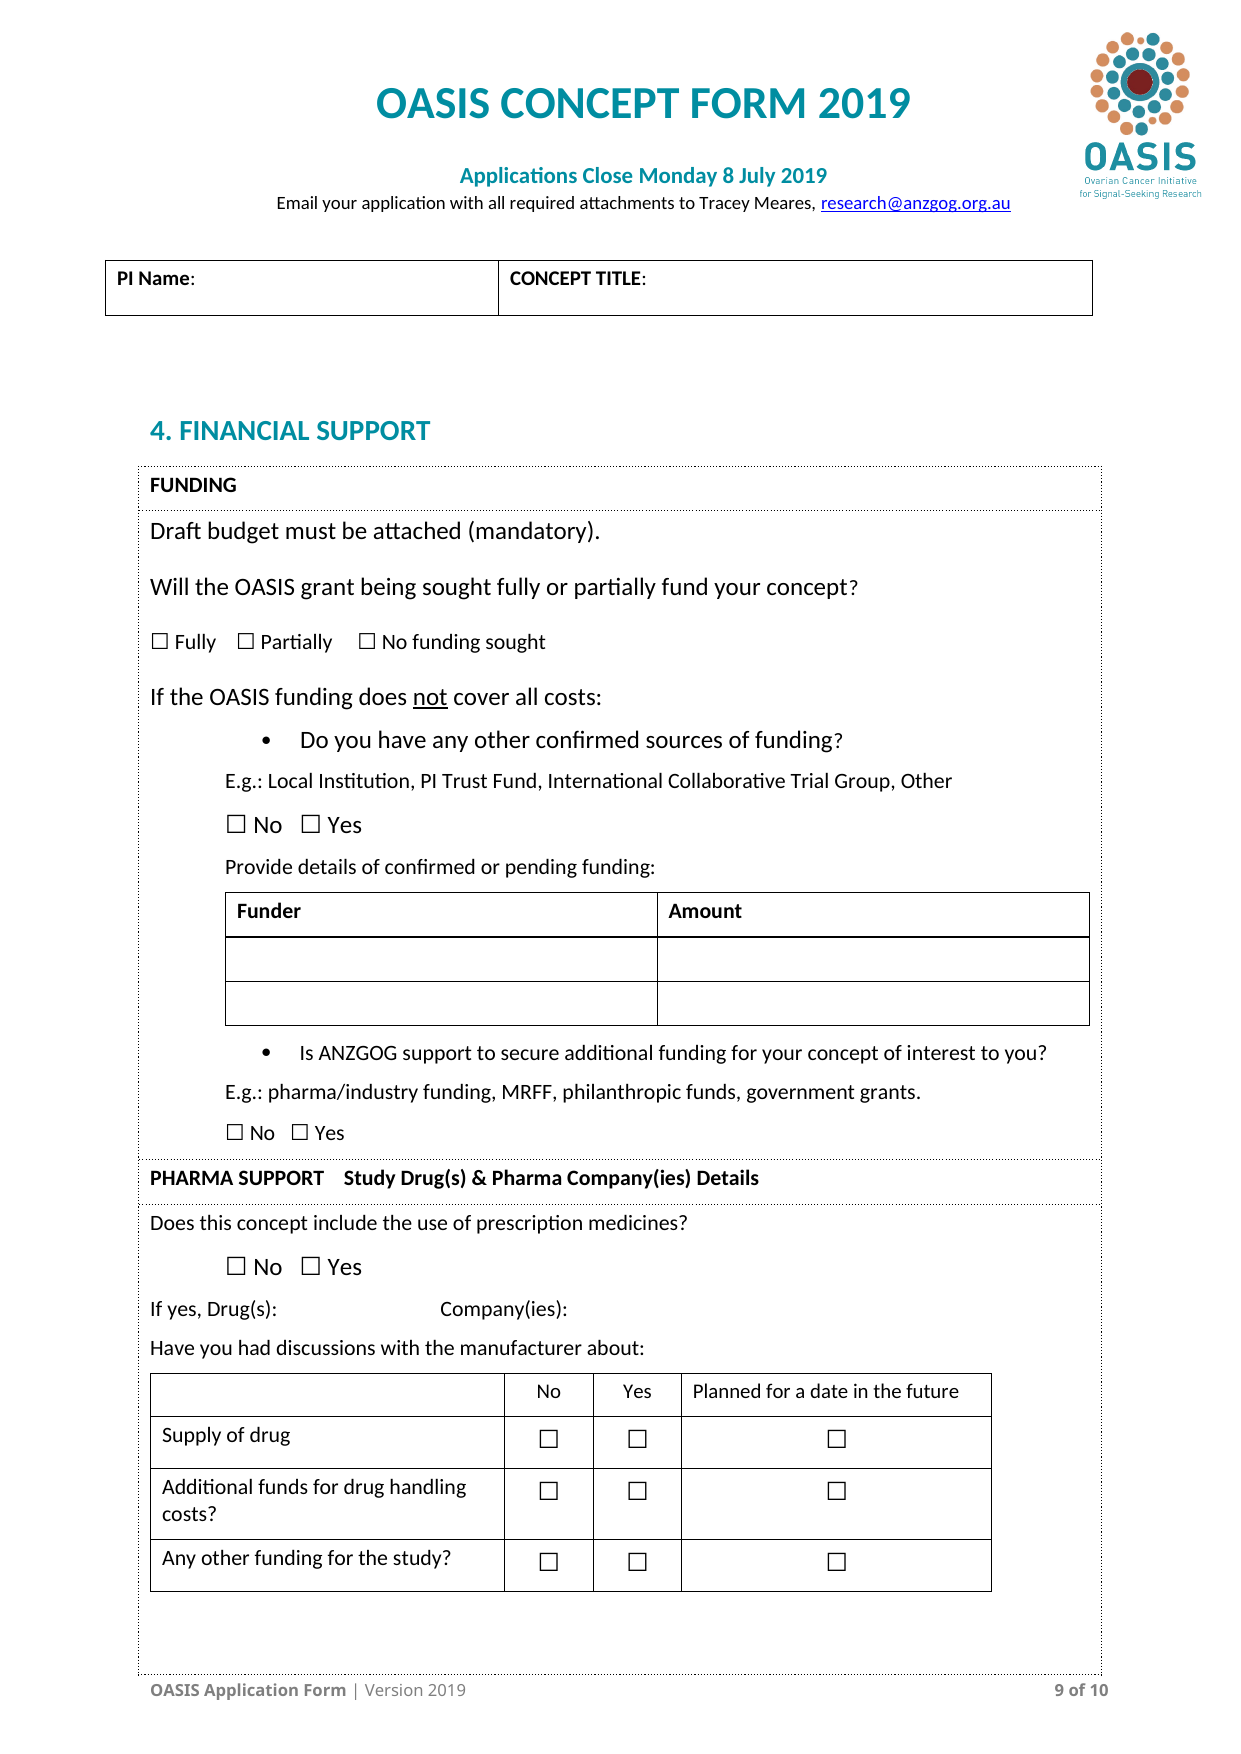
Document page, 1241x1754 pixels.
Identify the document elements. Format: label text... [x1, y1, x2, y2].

picture [1079, 32, 1202, 199]
subtitle 4. FINANCIAL SUPPORT [150, 412, 1137, 448]
table_header FUNDING [139, 466, 1101, 510]
table_cell PHARMA SUPPORT Study Drug(s) & Pharma Company(ies) Details [139, 1159, 1101, 1204]
table_cell Draft budget must be attached (mandatory). Will the OASIS grant being sought fully or partially fund your concept? Fully Partially No funding sought If the OASIS funding does not cover all costs: Do you have any other confirmed sources of funding? E.g.: Local Institution, PI Trust Fund, International Collaborative Trial Group, Other No Yes Provide details of confirmed or pending funding: Is ANZGOG support to secure additional funding for your concept of interest to you? E.g.: pharma/industry funding, MRFF, philanthropic funds, government grants. No Yes [139, 510, 1101, 1159]
